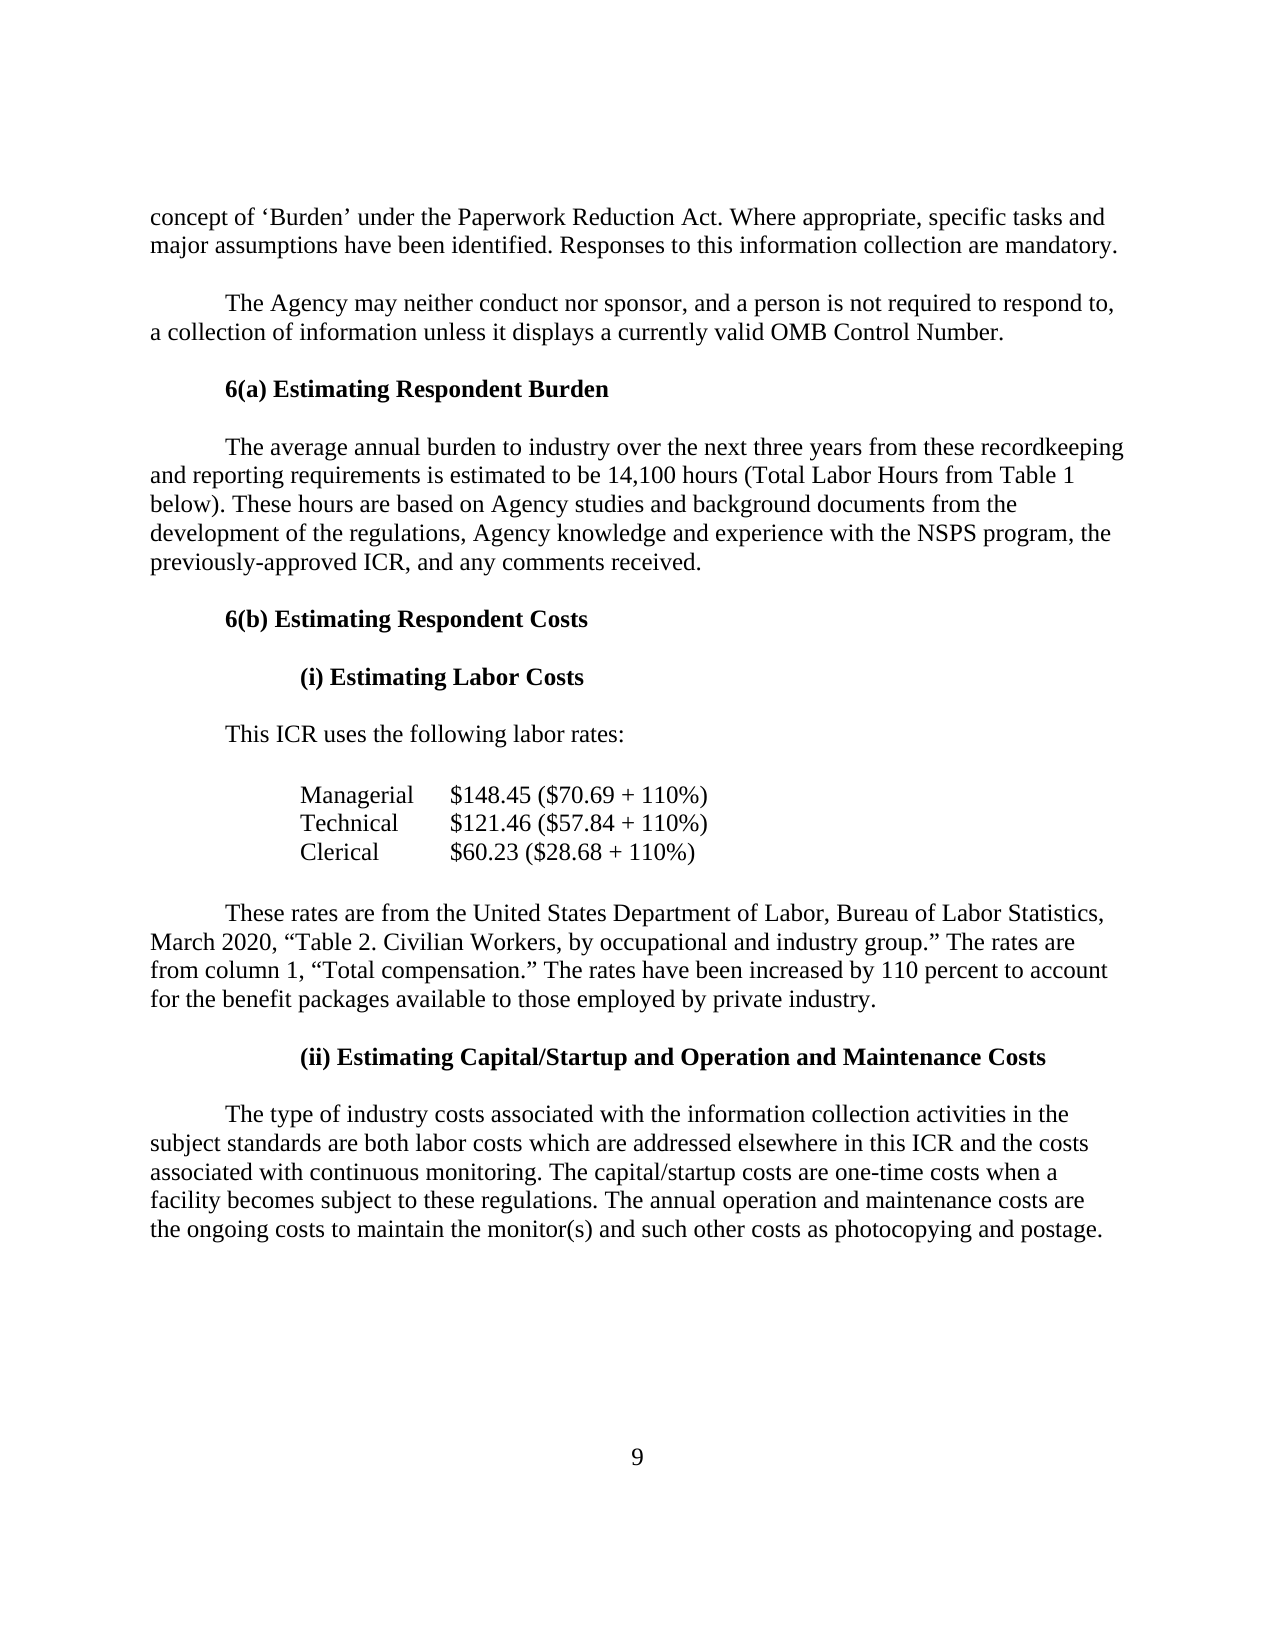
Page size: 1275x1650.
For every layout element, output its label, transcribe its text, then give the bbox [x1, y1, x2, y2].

text (i) Estimating Labor Costs [150, 662, 1125, 690]
text The Agency may neither conduct nor sponsor, and a person is not required to respond to, a collection of information unless it displays a currently valid OMB Control Number. [150, 288, 1125, 345]
text 6(b) Estimating Respondent Costs [150, 604, 1125, 633]
text Clerical $60.23 ($28.68 + 110%) [300, 836, 1125, 866]
text 6(a) Estimating Respondent Burden [150, 374, 1125, 403]
text (ii) Estimating Capital/Startup and Operation and Maintenance Costs [150, 1042, 1125, 1070]
text These rates are from the United States Department of Labor, Bureau of Labor Statistics, March 2020, “Table 2. Civilian Workers, by occupational and industry group.” The rates are from column 1, “Total compensation.” The rates have been increased by 110 percent to account for the benefit packages available to those employed by private industry. [150, 898, 1125, 1013]
text The type of industry costs associated with the information collection activities in the subject standards are both labor costs which are addressed elsewhere in this ICR and the costs associated with continuous monitoring. The capital/startup costs are one-time costs when a facility becomes subject to these regulations. The annual operation and maintenance costs are the ongoing costs to maintain the monitor(s) and such other costs as photocopying and postage. [150, 1099, 1125, 1243]
text Technical $121.46 ($57.84 + 110%) [300, 807, 1125, 836]
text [150, 200, 1125, 259]
text Managerial $148.45 ($70.69 + 110%) [300, 780, 1125, 807]
text This ICR uses the following labor rates: [150, 719, 1125, 748]
text The average annual burden to industry over the next three years from these recordkeeping and reporting requirements is estimated to be 14,100 hours (Total Labor Hours from Table 1 below). These hours are based on Agency studies and background documents from the development of the regulations, Agency knowledge and experience with the NSPS program, the previously-approved ICR, and any comments received. [150, 432, 1125, 575]
